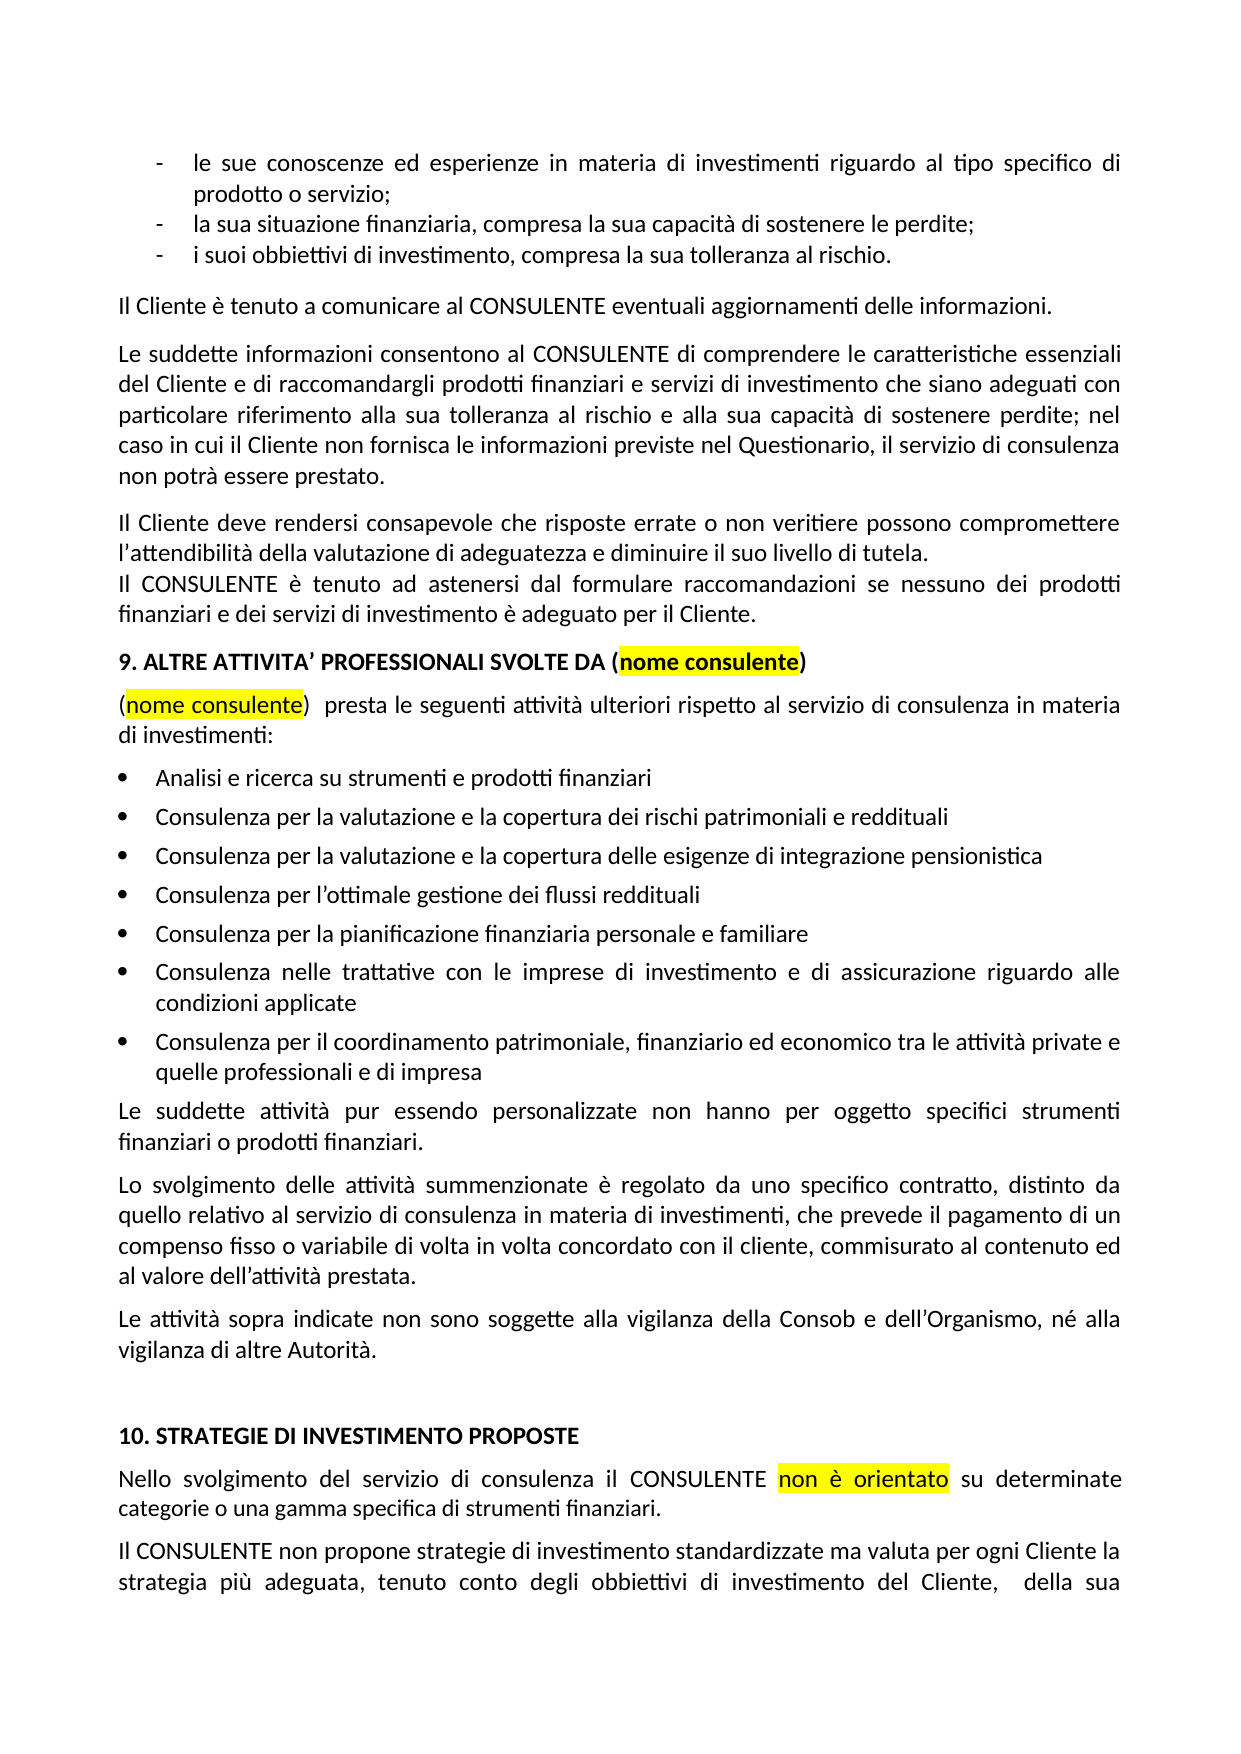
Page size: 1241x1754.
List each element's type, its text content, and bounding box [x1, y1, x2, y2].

text 9. ALTRE ATTIVITA’ PROFESSIONALI SVOLTE DA (nome consulente) [799, 646, 1122, 676]
text (nome consulente) presta le seguenti attività ulteriori rispetto al servizio di consulenza in materia di investimenti: [118, 689, 1122, 750]
text Le attività sopra indicate non sono soggette alla vigilanza della Consob e dell’Organismo, né alla vigilanza di altre Autorità. [118, 1303, 1122, 1364]
list Consulenza per il coordinamento patrimoniale, finanziario ed economico tra le attività private e quelle professionali e di impresa [118, 1026, 1122, 1087]
text Le suddette attività pur essendo personalizzate non hanno per oggetto specifici strumenti finanziari o prodotti finanziari. [118, 1095, 1122, 1156]
list Consulenza per la valutazione e la copertura dei rischi patrimoniali e reddituali [118, 801, 1122, 832]
list i suoi obbiettivi di investimento, compresa la sua tolleranza al rischio. [156, 239, 1122, 270]
text Nello svolgimento del servizio di consulenza il CONSULENTE non è orientato su determinate categorie o una gamma specifica di strumenti finanziari. [118, 1463, 1122, 1523]
list Consulenza per la valutazione e la copertura delle esigenze di integrazione pensionistica [118, 840, 1122, 871]
list Analisi e ricerca su strumenti e prodotti finanziari [118, 762, 1122, 793]
text 10. STRATEGIE DI INVESTIMENTO PROPOSTE [118, 1420, 1122, 1451]
text Il CONSULENTE è tenuto ad astenersi dal formulare raccomandazioni se nessuno dei prodotti finanziari e dei servizi di investimento è adeguato per il Cliente. [118, 568, 1122, 629]
list la sua situazione finanziaria, compresa la sua capacità di sostenere le perdite; [156, 209, 1122, 239]
text Il Cliente è tenuto a comunicare al CONSULENTE eventuali aggiornamenti delle informazioni. [118, 291, 1122, 321]
list le sue conoscenze ed esperienze in materia di investimenti riguardo al tipo specifico di prodotto o servizio; [156, 148, 1122, 209]
text Lo svolgimento delle attività summenzionate è regolato da uno specifico contratto, distinto da quello relativo al servizio di consulenza in materia di investimenti, che prevede il pagamento di un compenso fisso o variabile di volta in volta concordato con il cliente, commisurato al contenuto ed al valore dell’attività prestata. [118, 1169, 1122, 1291]
list Consulenza per l’ottimale gestione dei flussi reddituali [118, 879, 1122, 909]
text 9. ALTRE ATTIVITA’ PROFESSIONALI SVOLTE DA (nome consulente) [118, 646, 619, 676]
list Consulenza nelle trattative con le imprese di investimento e di assicurazione riguardo alle condizioni applicate [118, 957, 1122, 1018]
list Consulenza per la pianificazione finanziaria personale e familiare [118, 918, 1122, 948]
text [118, 1535, 1122, 1596]
text Il Cliente deve rendersi consapevole che risposte errate o non veritiere possono compromettere l’attendibilità della valutazione di adeguatezza e diminuire il suo livello di tutela. [118, 507, 1122, 568]
text Le suddette informazioni consentono al CONSULENTE di comprendere le caratteristiche essenziali del Cliente e di raccomandargli prodotti finanziari e servizi di investimento che siano adeguati con particolare riferimento alla sua tolleranza al rischio e alla sua capacità di sostenere perdite; nel caso in cui il Cliente non fornisca le informazioni previste nel Questionario, il servizio di consulenza non potrà essere prestato. [118, 338, 1122, 490]
